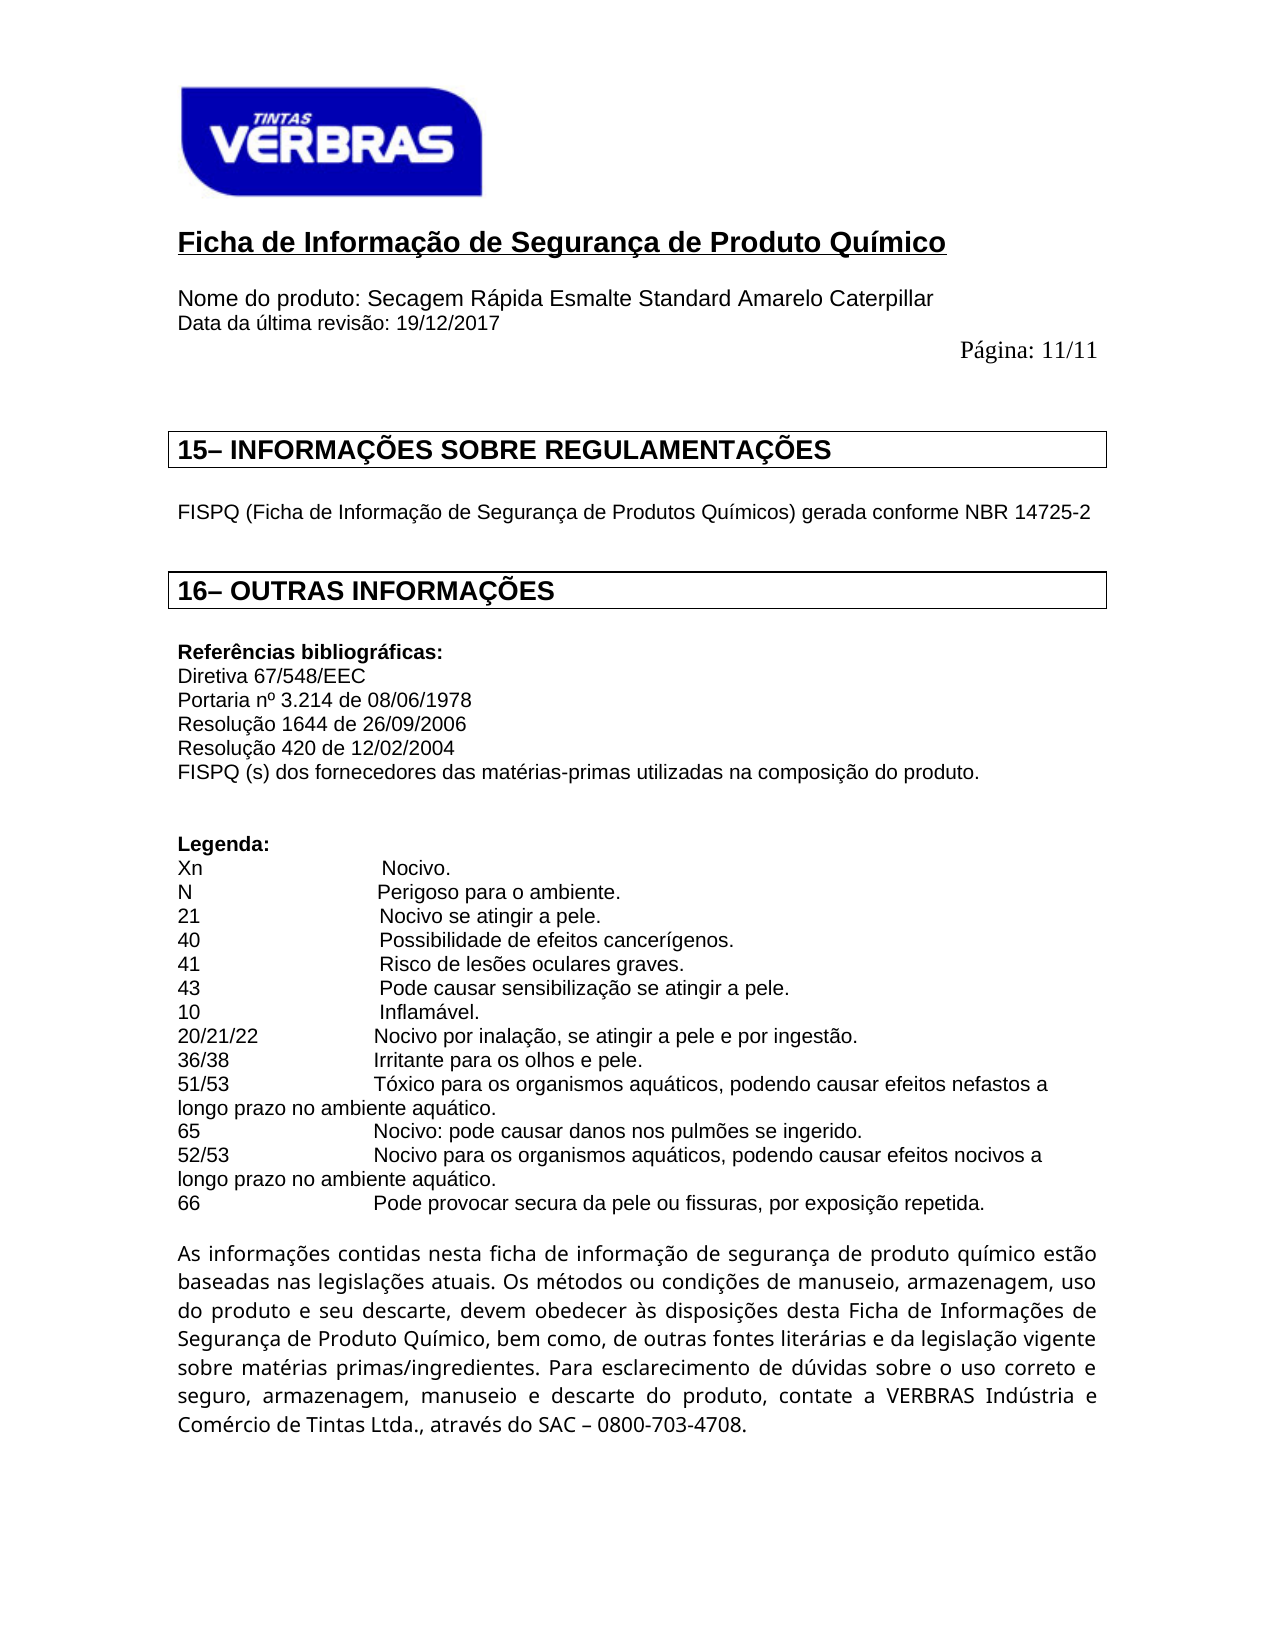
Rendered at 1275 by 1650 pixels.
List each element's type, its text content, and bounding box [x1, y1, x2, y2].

text 10 Inflamável. [177, 999, 1098, 1023]
text Resolução 420 de 12/02/2004 [177, 736, 1098, 760]
text 66 Pode provocar secura da pele ou fissuras, por exposição repetida. [177, 1191, 1098, 1215]
text 43 Pode causar sensibilização se atingir a pele. [177, 976, 1098, 999]
text FISPQ (Ficha de Informação de Segurança de Produtos Químicos) gerada conforme NBR 14725-2 [177, 499, 1098, 523]
text 36/38 Irritante para os olhos e pele. [177, 1047, 1098, 1071]
text 20/21/22 Nocivo por inalação, se atingir a pele e por ingestão. [177, 1023, 1098, 1047]
text 41 Risco de lesões oculares graves. [177, 952, 1098, 976]
text FISPQ (s) dos fornecedores das matérias-primas utilizadas na composição do produto. [177, 760, 1098, 784]
text Legenda: [177, 832, 1098, 856]
text 16– OUTRAS INFORMAÇÕES [169, 573, 1106, 608]
text Diretiva 67/548/EEC [177, 664, 1098, 688]
text 15– INFORMAÇÕES SOBRE REGULAMENTAÇÕES [169, 432, 1106, 467]
text As informações contidas nesta ficha de informação de segurança de produto químico estão baseadas nas legislações atuais. Os métodos ou condições de manuseio, armazenagem, uso do produto e seu descarte, devem obedecer às disposições desta Ficha de Informações de Segurança de Produto Químico, bem como, de outras fontes literárias e da legislação vigente sobre matérias primas/ingredientes. Para esclarecimento de dúvidas sobre o uso correto e seguro, armazenagem, manuseio e descarte do produto, contate a VERBRAS Indústria e Comércio de Tintas Ltda., através do SAC – 0800-703-4708. [177, 1239, 1098, 1438]
picture [177, 73, 487, 216]
text Portaria nº 3.214 de 08/06/1978 [177, 688, 1098, 712]
text 40 Possibilidade de efeitos cancerígenos. [177, 928, 1098, 952]
text 21 Nocivo se atingir a pele. [177, 904, 1098, 928]
text Referências bibliográficas: [177, 640, 1098, 664]
text N Perigoso para o ambiente. [177, 880, 1098, 904]
text 51/53 Tóxico para os organismos aquáticos, podendo causar efeitos nefastos a longo prazo no ambiente aquático. [177, 1071, 1098, 1119]
text 52/53 Nocivo para os organismos aquáticos, podendo causar efeitos nocivos a longo prazo no ambiente aquático. [177, 1143, 1098, 1191]
text 65 Nocivo: pode causar danos nos pulmões se ingerido. [177, 1119, 1098, 1143]
text Resolução 1644 de 26/09/2006 [177, 712, 1098, 736]
text Xn Nocivo. [177, 856, 1098, 880]
